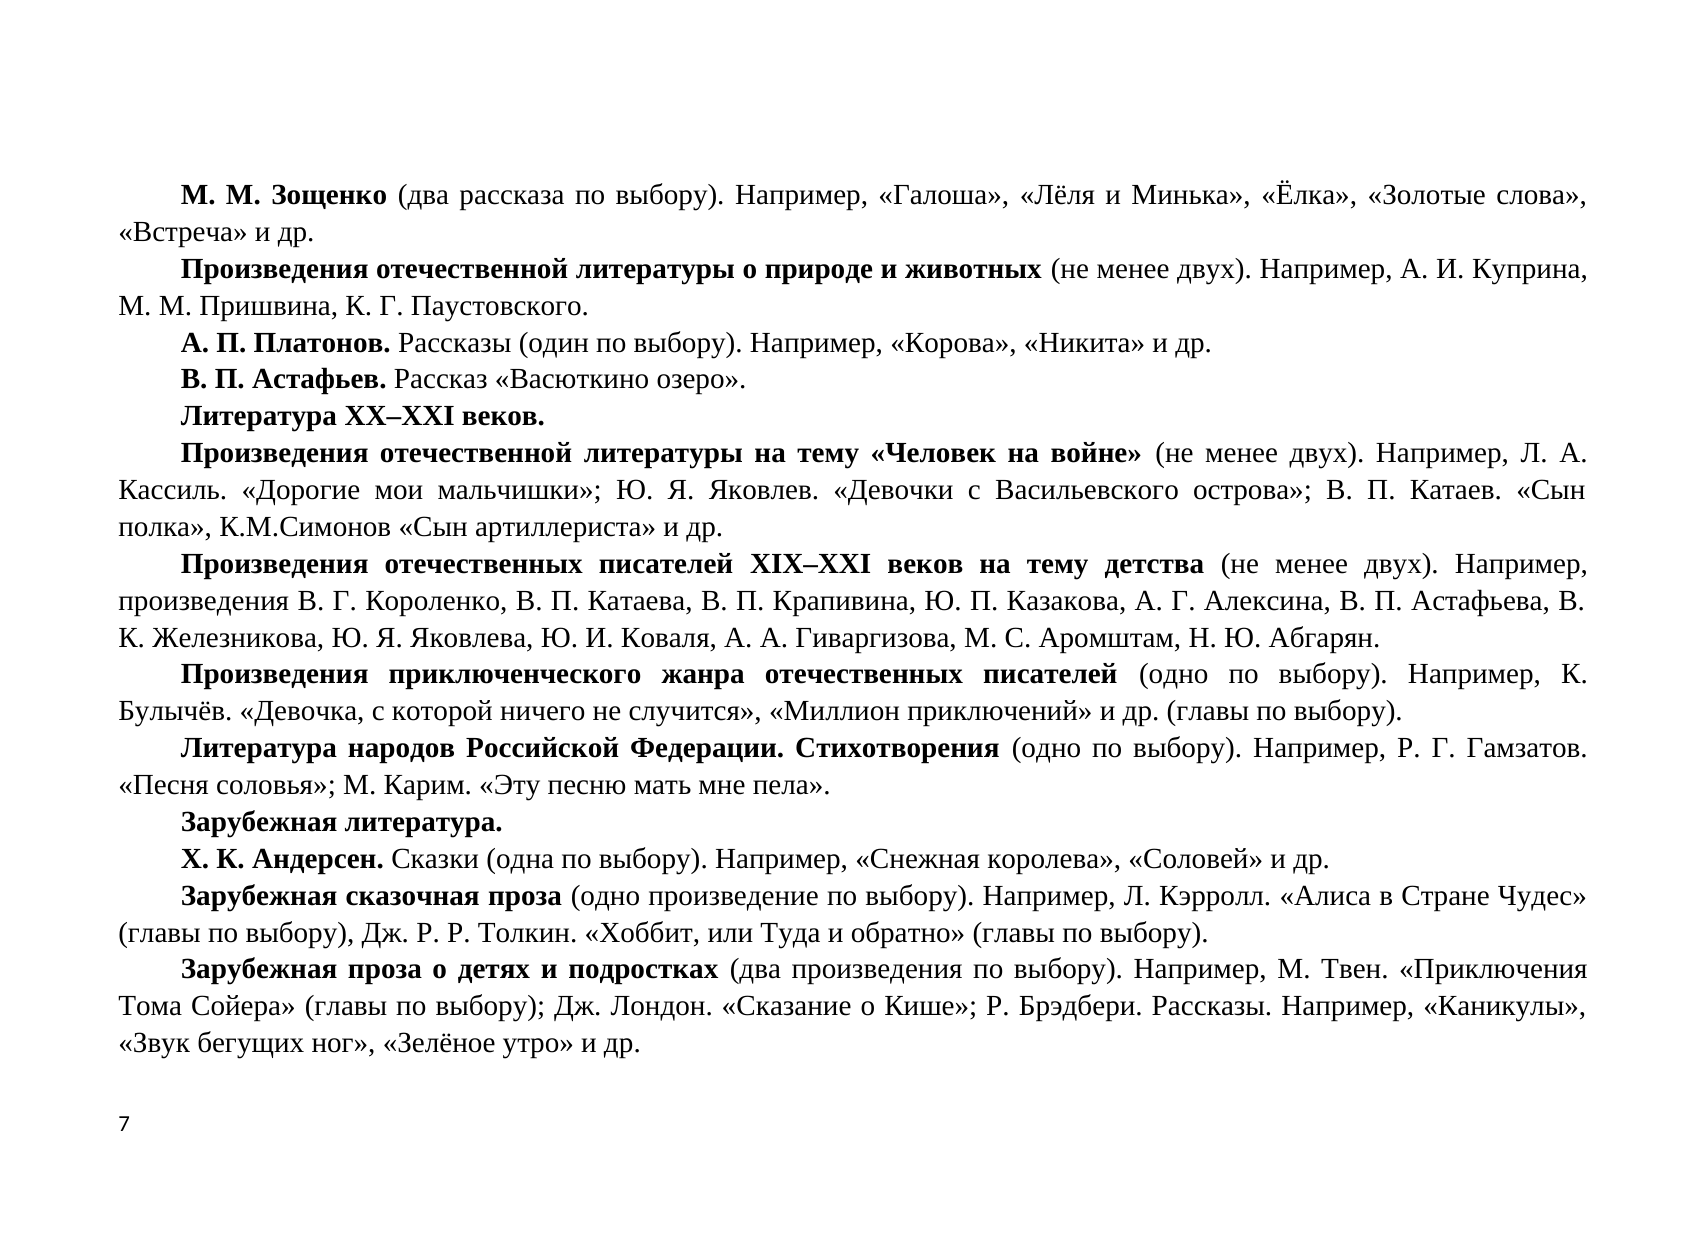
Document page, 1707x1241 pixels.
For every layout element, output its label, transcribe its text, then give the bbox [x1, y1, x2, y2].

text Зарубежная литература. [118, 804, 1588, 838]
text А. П. Платонов. Рассказы ‌(один по выбору). Например, «Корова», «Никита» и др.‌‌ [118, 325, 1588, 358]
text Зарубежная проза о детях и подростках ‌(два произведения по выбору). Например, М. Твен. «Приключения Тома Сойера» (главы по выбору); Дж. Лондон. «Сказание о Кише»; Р. Брэдбери. Рассказы. Например, «Каникулы», «Звук бегущих ног», «Зелёное утро» и др.‌‌ [118, 952, 1588, 1059]
text Зарубежная сказочная проза ‌(одно произведение по выбору). Например, Л. Кэрролл. «Алиса в Стране Чудес» (главы по выбору), Дж. Р. Р. Толкин. «Хоббит, или Туда и обратно» (главы по выбору).‌‌ [118, 878, 1588, 948]
text Х. К. Андерсен. Сказки ‌(одна по выбору). Например, «Снежная королева», «Соловей» и др.‌‌ [118, 841, 1588, 874]
text Произведения отечественных писателей XIX–XXI веков на тему детства ‌(не менее двух). Например, произведения В. Г. Короленко, В. П. Катаева, В. П. Крапивина, Ю. П. Казакова, А. Г. Алексина, В. П. Астафьева, В. К. Железникова, Ю. Я. Яковлева, Ю. И. Коваля, А. А. Гиваргизова, М. С. Аромштам, Н. Ю. Абгарян.‌‌ [118, 546, 1588, 653]
text М. М. Зощенко ‌(два рассказа по выбору). Например, «Галоша», «Лёля и Минька», «Ёлка», «Золотые слова», «Встреча» и др.‌‌ [118, 177, 1588, 248]
text Произведения отечественной литературы на тему «Человек на войне» ‌(не менее двух). Например, Л. А. Кассиль. «Дорогие мои мальчишки»; Ю. Я. Яковлев. «Девочки с Васильевского острова»; В. П. Катаев. «Сын полка», К.М.Симонов «Сын артиллериста» и др.‌‌ [118, 435, 1588, 543]
text Литература народов Российской Федерации. Стихотворения ‌(одно по выбору). Например, Р. Г. Гамзатов. «Песня соловья»; М. Карим. «Эту песню мать мне пела».‌‌ [118, 730, 1588, 801]
text Произведения отечественной литературы о природе и животных ‌(не менее двух). Например, А. И. Куприна, М. М. Пришвина, К. Г. Паустовского.‌‌ [118, 251, 1588, 321]
text Произведения приключенческого жанра отечественных писателей‌ (одно по выбору). Например, К. Булычёв. «Девочка, с которой ничего не случится», «Миллион приключений» и др. (главы по выбору).‌‌ [118, 657, 1588, 727]
text Литература XX–XXI веков. [118, 398, 1588, 432]
text В. П. Астафьев. Рассказ «Васюткино озеро». [118, 362, 1588, 395]
